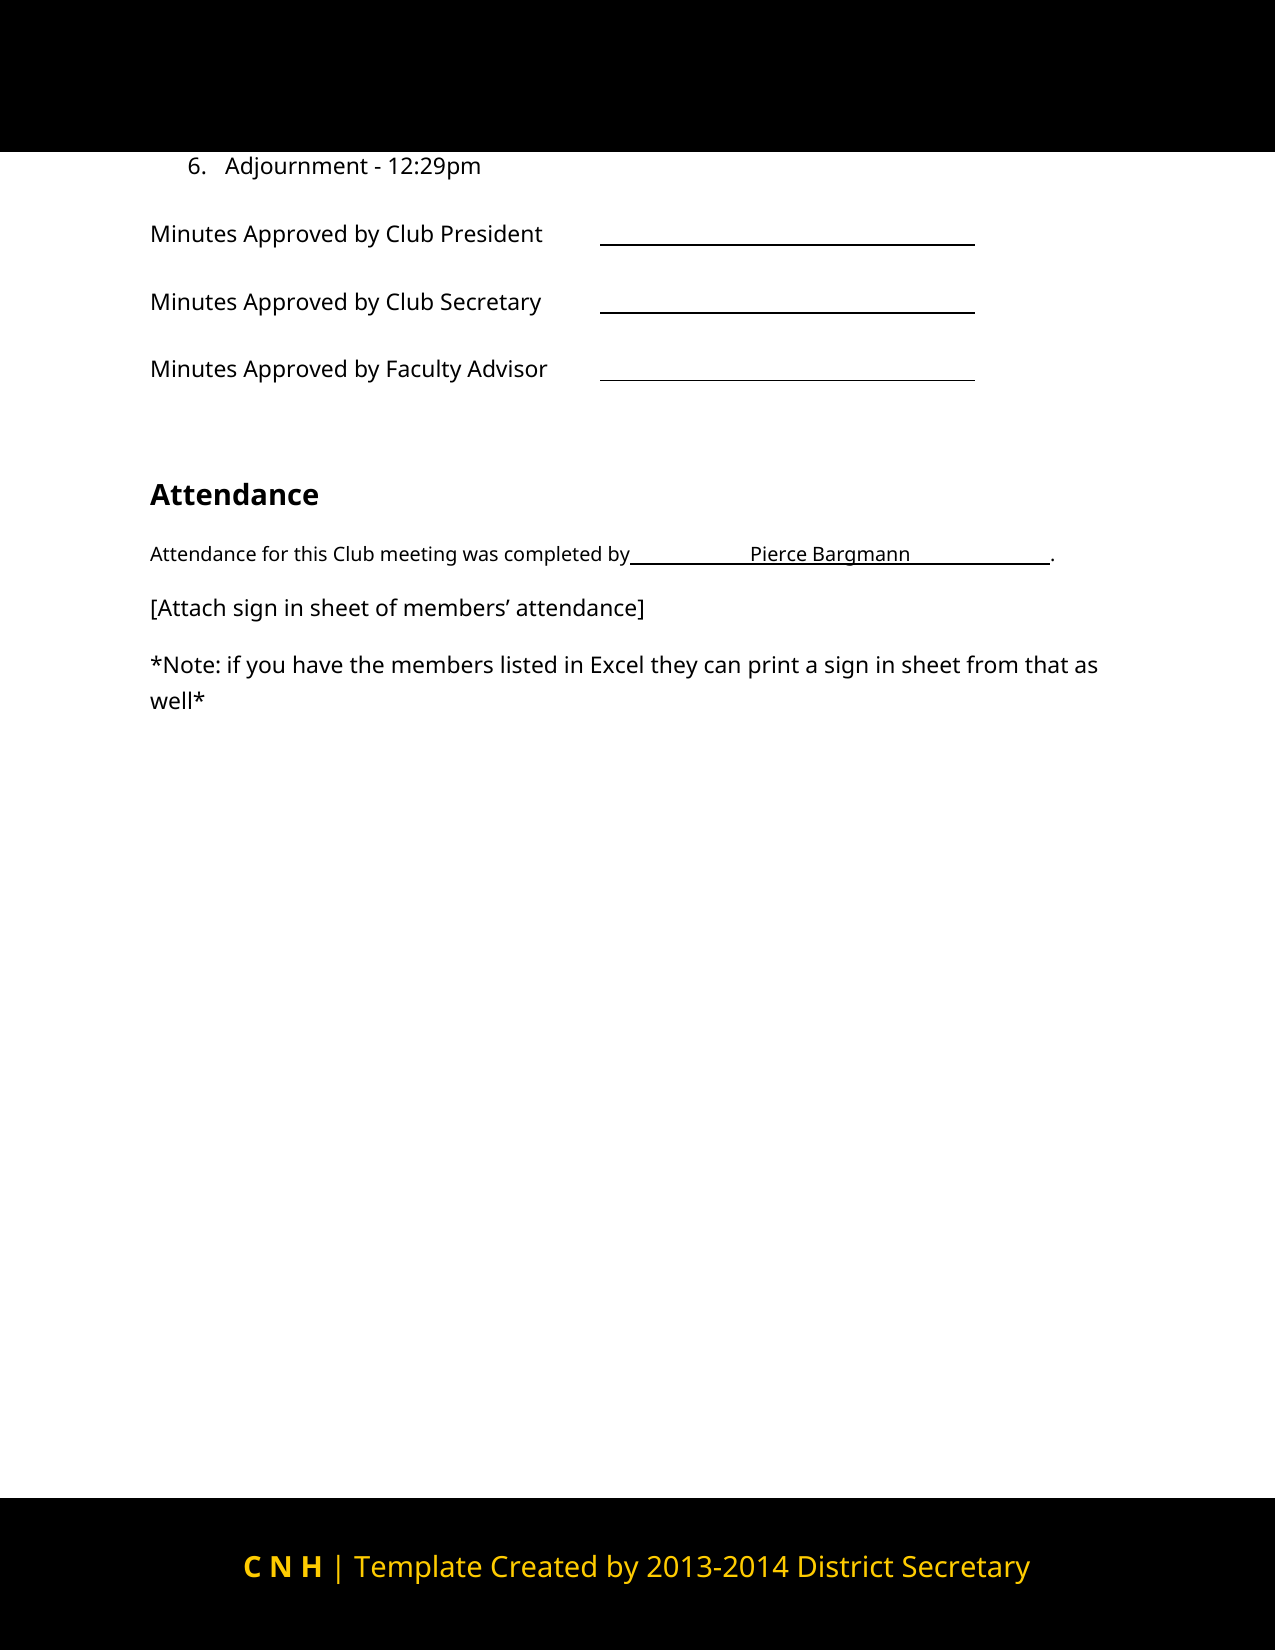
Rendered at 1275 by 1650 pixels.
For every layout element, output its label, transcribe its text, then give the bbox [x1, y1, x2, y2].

text Attendance [150, 474, 1125, 513]
text Attendance for this Club meeting was completed by Pierce Bargmann . [150, 540, 1106, 567]
text [Attach sign in sheet of members’ attendance] [150, 592, 1125, 623]
list Adjournment - 12:29pm [187, 150, 1125, 181]
text Minutes Approved by Club Secretary [150, 285, 1125, 317]
text Minutes Approved by Faculty Advisor [150, 353, 1125, 384]
text *Note: if you have the members listed in Excel they can print a sign in sheet from that as well* [150, 649, 1125, 716]
text Minutes Approved by Club President [150, 218, 1125, 249]
